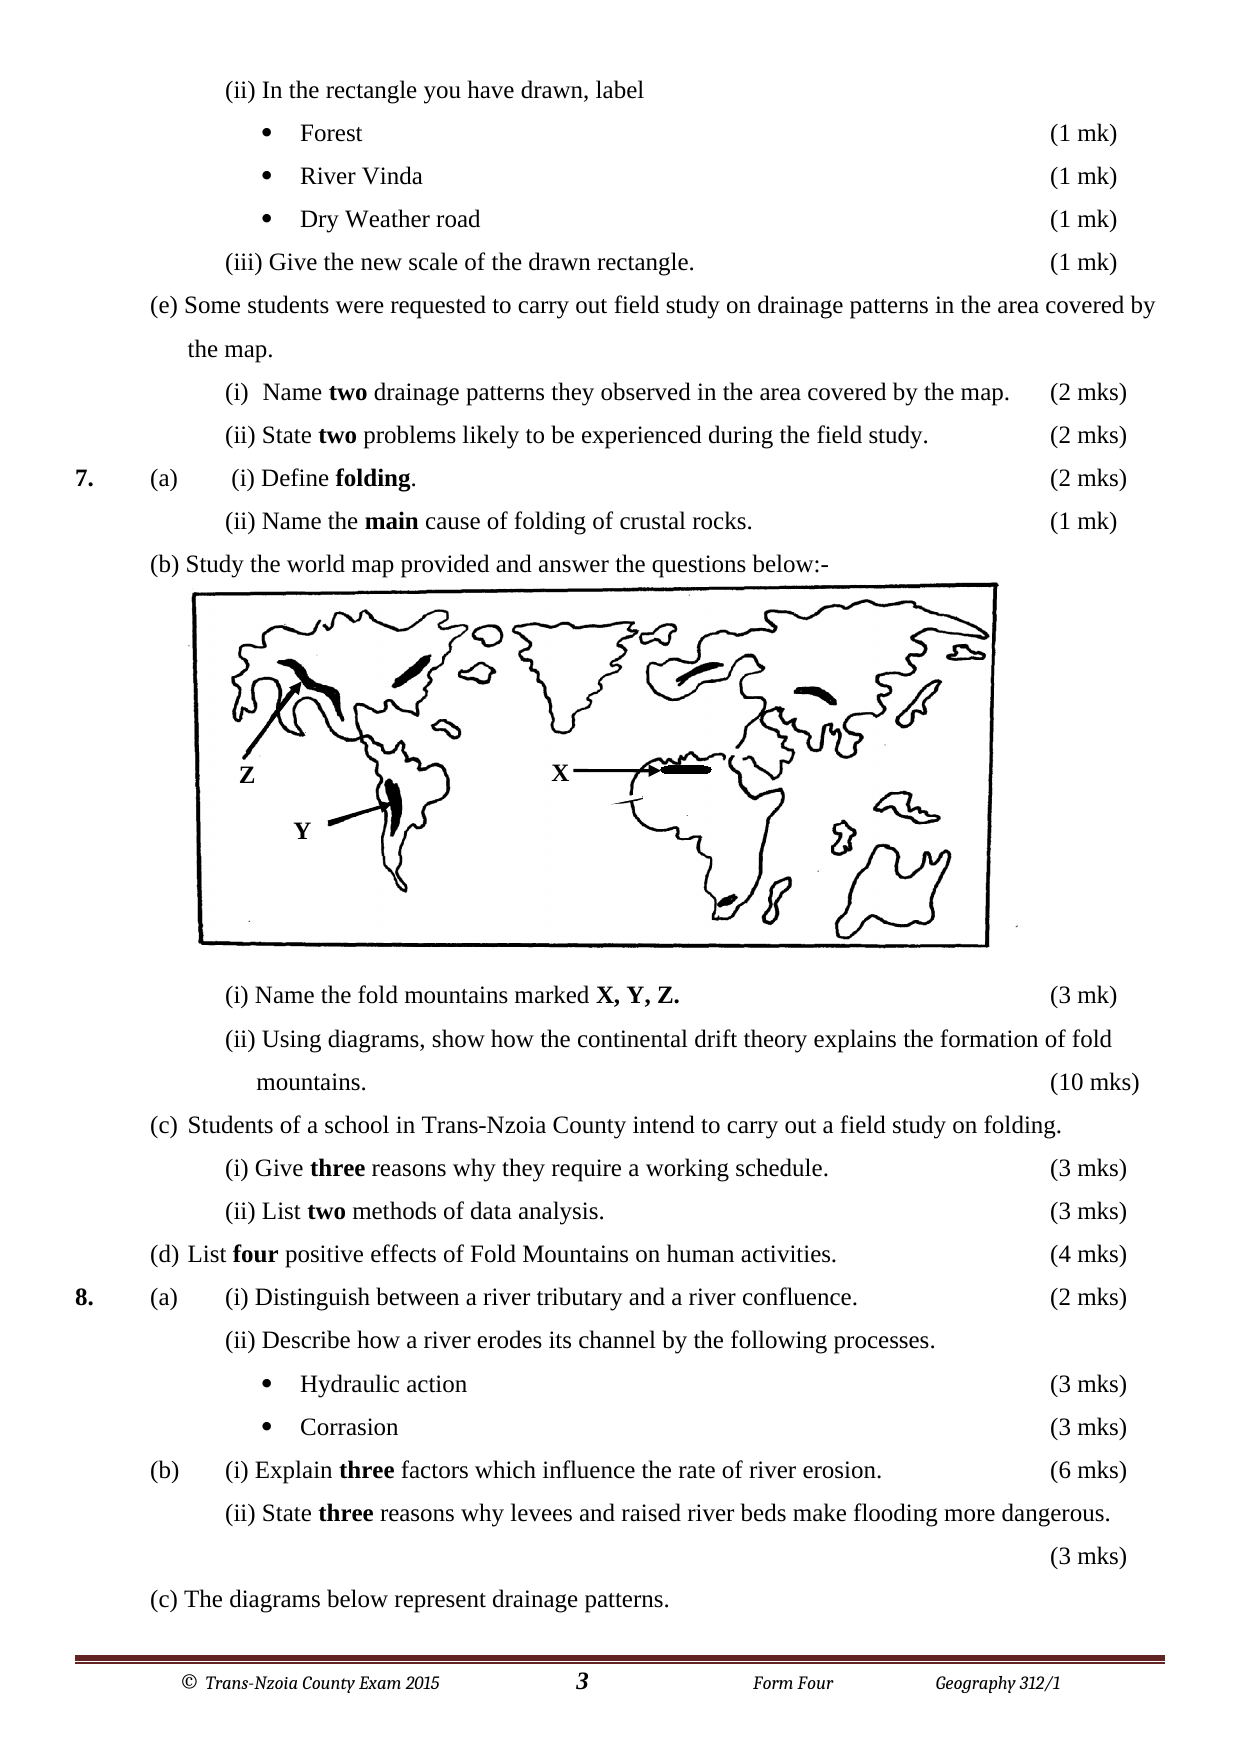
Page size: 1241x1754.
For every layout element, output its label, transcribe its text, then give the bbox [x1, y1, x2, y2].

text 8. (a) (i) Distinguish between a river tributary and a river confluence. (2 mks) [75, 1282, 1165, 1311]
list Students of a school in Trans-Nzoia County intend to carry out a field study on folding. [150, 1110, 1165, 1139]
text (i) Give three reasons why they require a working schedule. (3 mks) [225, 1153, 1165, 1182]
text (ii) Using diagrams, show how the continental drift theory explains the formation of fold [75, 1024, 1165, 1052]
list Hydraulic action (3 mks) [262, 1369, 1165, 1397]
text (ii) Describe how a river erodes its channel by the following processes. [75, 1326, 1165, 1354]
text (c) The diagrams below represent drainage patterns. [75, 1584, 1165, 1613]
text (e) Some students were requested to carry out field study on drainage patterns in the area covered by [75, 291, 1165, 319]
list Forest (1 mk) [262, 118, 1165, 147]
picture [173, 580, 1039, 938]
list Dry Weather road (1 mk) [262, 204, 1165, 233]
list Corrasion (3 mks) [262, 1412, 1165, 1441]
text 7. (a) (i) Define folding. (2 mks) [75, 463, 1165, 492]
text (ii) State two problems likely to be experienced during the field study. (2 mks) [75, 420, 1165, 449]
text mountains. (10 mks) [75, 1067, 1165, 1096]
text (3 mks) [1050, 1541, 1165, 1570]
text (ii) Name the main cause of folding of crustal rocks. (1 mk) [75, 506, 1165, 535]
text (ii) List two methods of data analysis. (3 mks) [225, 1196, 1165, 1225]
text (ii) State three reasons why levees and raised river beds make flooding more dangerous. [150, 1498, 1165, 1527]
text (i) Name the fold mountains marked X, Y, Z. (3 mk) [75, 981, 1165, 1009]
text the map. [75, 334, 1165, 362]
text (b) (i) Explain three factors which influence the rate of river erosion. (6 mks) [150, 1455, 1165, 1484]
list List four positive effects of Fold Mountains on human activities. (4 mks) [150, 1239, 1165, 1268]
list River Vinda (1 mk) [262, 161, 1165, 190]
text (ii) In the rectangle you have drawn, label [150, 75, 1165, 104]
text (iii) Give the new scale of the drawn rectangle. (1 mk) [225, 247, 1165, 276]
text (b) Study the world map provided and answer the questions below:- [75, 549, 1165, 578]
list Name two drainage patterns they observed in the area covered by the map. (2 mks) [225, 377, 1165, 406]
